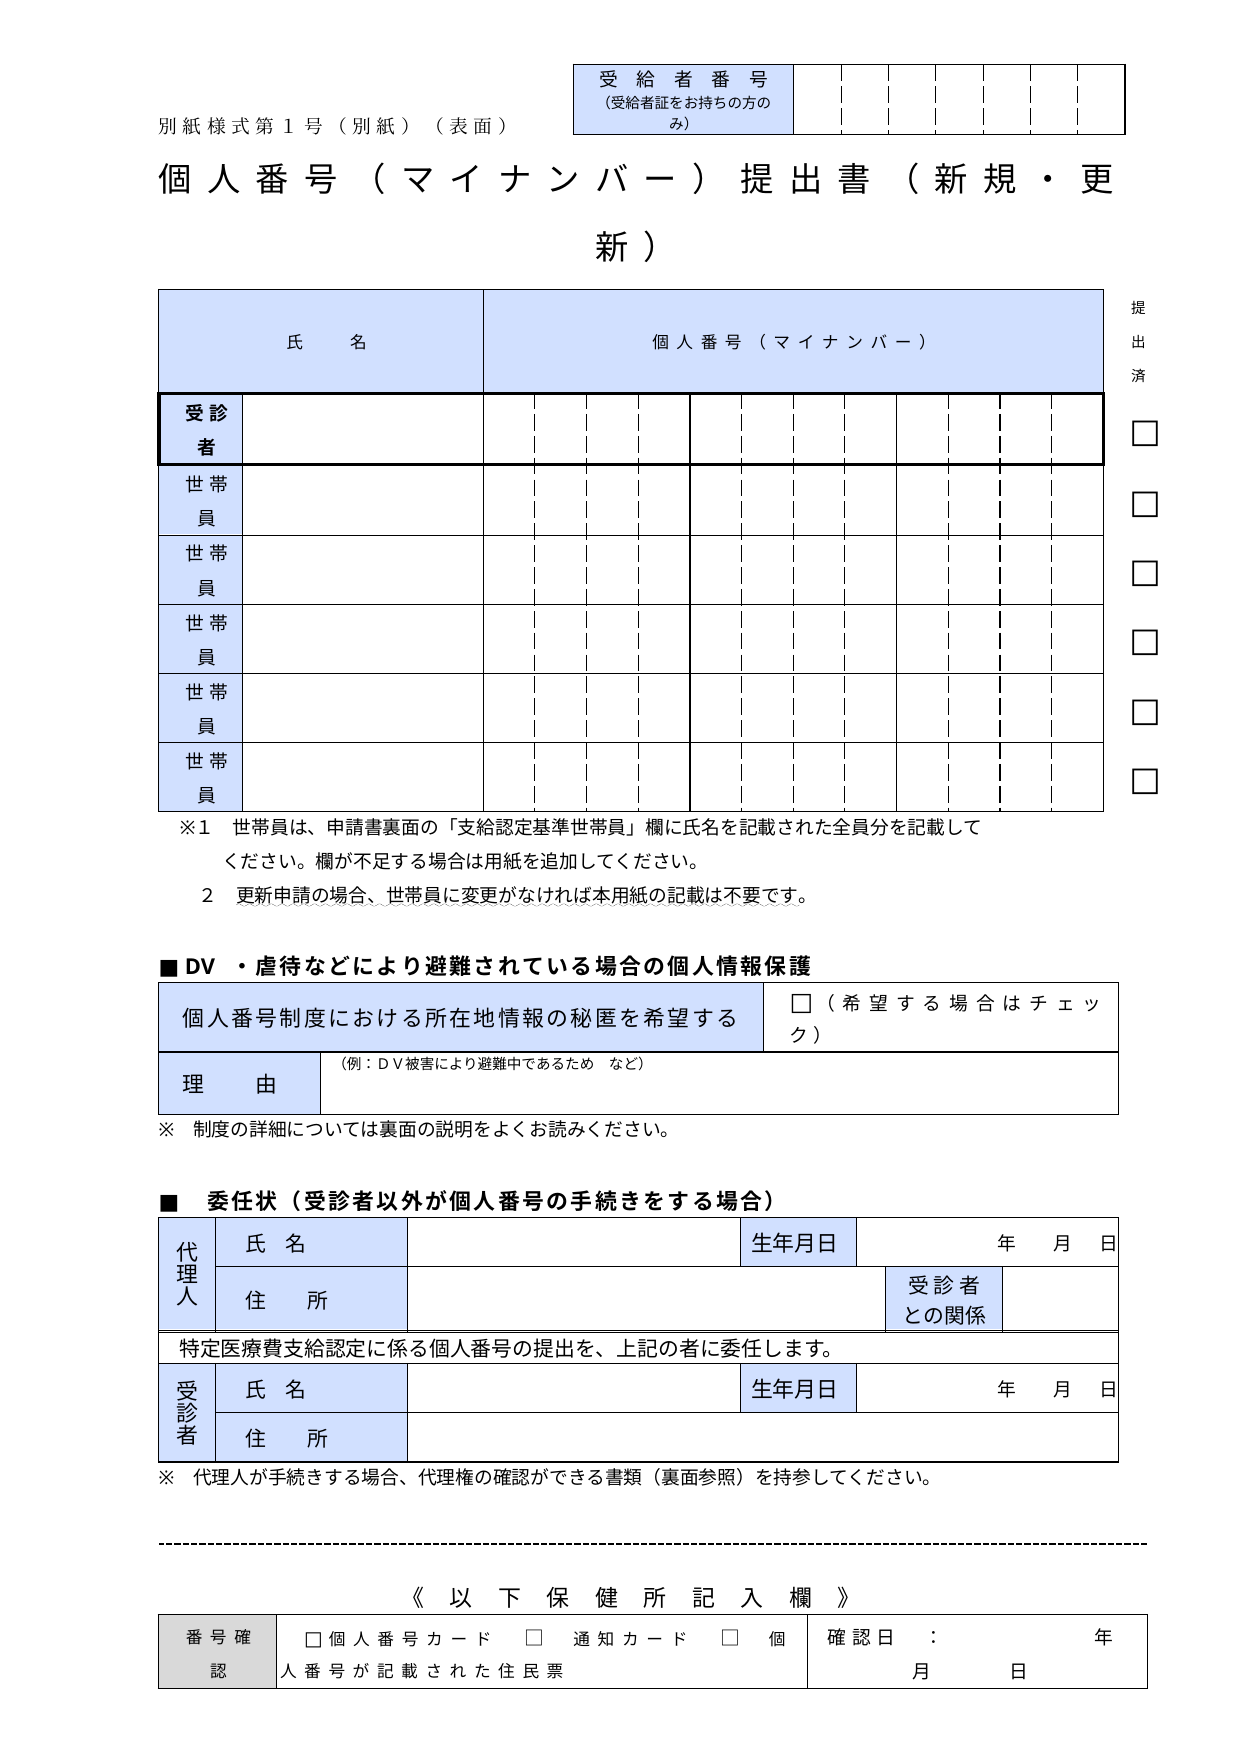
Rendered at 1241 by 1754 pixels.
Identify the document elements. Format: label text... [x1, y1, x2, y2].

table_cell 受診者 [161, 395, 242, 463]
table_cell [243, 395, 483, 463]
table_cell [243, 674, 483, 742]
table_cell [484, 674, 535, 742]
table_cell 氏名 [216, 1364, 407, 1412]
table_header [1030, 65, 1078, 134]
text ※１ 世帯員は、申請書裏面の「支給認定基準世帯員」欄に氏名を記載された全員分を記載して [179, 812, 1129, 839]
table_cell [742, 605, 793, 673]
text ■ DV・虐待などにより避難されている場合の個人情報保護 [158, 948, 1129, 982]
table_cell 受診者 [159, 1364, 215, 1461]
table_header 受 給 者 番 号 （受給者証をお持ちの方のみ） [574, 65, 793, 134]
table_header [983, 65, 1030, 134]
table_cell [535, 466, 587, 534]
table_cell [691, 743, 742, 811]
table_cell [948, 743, 1000, 811]
table_cell [408, 1364, 740, 1412]
table_cell [638, 466, 689, 534]
table_cell 理 由 [159, 1053, 320, 1114]
table_cell [587, 466, 638, 534]
table_header 代理人 [159, 1218, 215, 1329]
table_cell [845, 536, 896, 604]
table_cell [1052, 605, 1103, 673]
table_cell [484, 395, 535, 463]
table_cell [243, 743, 483, 811]
table_header □ 個人番号カード □ 通知カード □ 個人番号が記載された住民票 [277, 1615, 807, 1688]
table_header 年 月 日 [857, 1218, 1118, 1266]
table_cell [845, 743, 896, 811]
table_header 確認日 ： 年 月 日 [808, 1615, 1147, 1688]
table_header 提出済 [1104, 289, 1162, 392]
table_cell [897, 743, 948, 811]
table_cell [587, 536, 638, 604]
text ２ 更新申請の場合、世帯員に変更がなければ本用紙の記載は不要です。 [179, 880, 1129, 907]
table_cell [587, 395, 638, 463]
table_cell [1052, 536, 1103, 604]
table_header [889, 65, 936, 134]
table_cell [845, 605, 896, 673]
table_cell 住 所 [216, 1267, 407, 1329]
table_cell [793, 605, 845, 673]
table_cell [793, 674, 845, 742]
table_header 氏名 [216, 1218, 407, 1266]
table_cell [535, 743, 587, 811]
table_cell □ [1104, 673, 1162, 742]
table_cell [742, 466, 793, 534]
table_cell （例：ＤＶ被害により避難中であるため など） [321, 1053, 1118, 1114]
table_cell [691, 605, 742, 673]
table_cell 世帯員 [159, 536, 242, 604]
table_cell [845, 395, 896, 463]
table_cell [243, 605, 483, 673]
table_cell [638, 395, 689, 463]
table_cell 世帯員 [159, 674, 242, 742]
table_header [408, 1218, 740, 1266]
table_cell [742, 674, 793, 742]
table_cell [587, 674, 638, 742]
table_cell [948, 605, 1000, 673]
table_cell [484, 466, 535, 534]
table_header [936, 65, 983, 134]
table_header [841, 65, 888, 134]
table_cell [793, 743, 845, 811]
table_cell [587, 743, 638, 811]
text 別紙様式第１号（別紙）（表面） [158, 108, 1129, 142]
table_cell [1052, 395, 1102, 463]
table_cell [948, 536, 1000, 604]
table_cell [691, 674, 742, 742]
table_cell [948, 466, 1000, 534]
table_cell [1052, 674, 1103, 742]
table_cell [897, 605, 948, 673]
table_cell 世帯員 [159, 466, 242, 534]
table_cell [948, 395, 1000, 463]
table_cell 住 所 [216, 1413, 407, 1461]
table_cell [793, 536, 845, 604]
table_cell [638, 605, 689, 673]
table_cell 世帯員 [159, 743, 242, 811]
text ※ 代理人が手続きする場合、代理権の確認ができる書類（裏面参照）を持参してください。 [158, 1462, 1129, 1490]
table_cell □ [1104, 463, 1162, 534]
table_cell [1000, 743, 1052, 811]
table_cell [1000, 674, 1052, 742]
table_cell □ [1104, 604, 1162, 673]
table_cell [691, 395, 742, 463]
table_cell [897, 395, 948, 463]
table_header [794, 65, 841, 134]
table_cell [691, 536, 742, 604]
table_header 番号確認 [159, 1615, 276, 1688]
table_cell [535, 605, 587, 673]
text ※ 制度の詳細については裏面の説明をよくお読みください。 [158, 1115, 1129, 1142]
table_cell [1000, 536, 1052, 604]
table_cell □ [1104, 535, 1162, 604]
table_cell [742, 743, 793, 811]
table_cell [1003, 1267, 1118, 1329]
table_header 個人番号制度における所在地情報の秘匿を希望する [159, 983, 763, 1051]
table_cell [535, 536, 587, 604]
table_cell [897, 466, 948, 534]
table_cell [243, 466, 483, 534]
table_cell [484, 536, 535, 604]
table_cell 年 月 日 [857, 1364, 1118, 1412]
table_cell [535, 674, 587, 742]
table_cell [793, 395, 845, 463]
table_cell [243, 536, 483, 604]
table_header □（希望する場合はチェック） [764, 983, 1118, 1051]
text ■ 委任状（受診者以外が個人番号の手続きをする場合） [158, 1183, 1129, 1217]
table_cell [484, 743, 535, 811]
table_cell [638, 743, 689, 811]
table_cell [691, 466, 742, 534]
table_header [1078, 65, 1124, 134]
table_cell 生年月日 [741, 1364, 856, 1412]
table_cell 受 診 者 との関係 [886, 1267, 1002, 1329]
table_cell [587, 605, 638, 673]
table_cell [408, 1413, 1118, 1461]
table_cell 世帯員 [159, 605, 242, 673]
table_cell [638, 536, 689, 604]
table_header 個人番号（マイナンバー） [484, 290, 1103, 392]
table_header 生年月日 [741, 1218, 856, 1266]
text 個人番号（マイナンバー）提出書（新規・更新） [158, 142, 1129, 279]
table_cell [793, 466, 845, 534]
table_cell □ [1104, 742, 1162, 811]
table_cell [1000, 466, 1052, 534]
table_cell [897, 674, 948, 742]
table_cell [845, 674, 896, 742]
table_header [159, 1543, 1149, 1579]
text ください。欄が不足する場合は用紙を追加してください。 [222, 846, 1129, 873]
table_cell [742, 395, 793, 463]
table_cell 特定医療費支給認定に係る個人番号の提出を、上記の者に委任します。 [159, 1333, 1118, 1363]
table_cell [897, 536, 948, 604]
table_header 氏名 [159, 290, 483, 392]
table_cell □ [1105, 392, 1162, 463]
text 《以下保健所記入欄》 [158, 1580, 1129, 1614]
table_cell [1052, 466, 1103, 534]
table_cell [742, 536, 793, 604]
table_cell [408, 1267, 885, 1329]
table_cell [638, 674, 689, 742]
table_cell [948, 674, 1000, 742]
table_cell [484, 605, 535, 673]
table_cell [845, 466, 896, 534]
table_cell [1000, 395, 1052, 463]
table_cell [1000, 605, 1052, 673]
table_cell [1052, 743, 1103, 811]
table_cell [535, 395, 587, 463]
